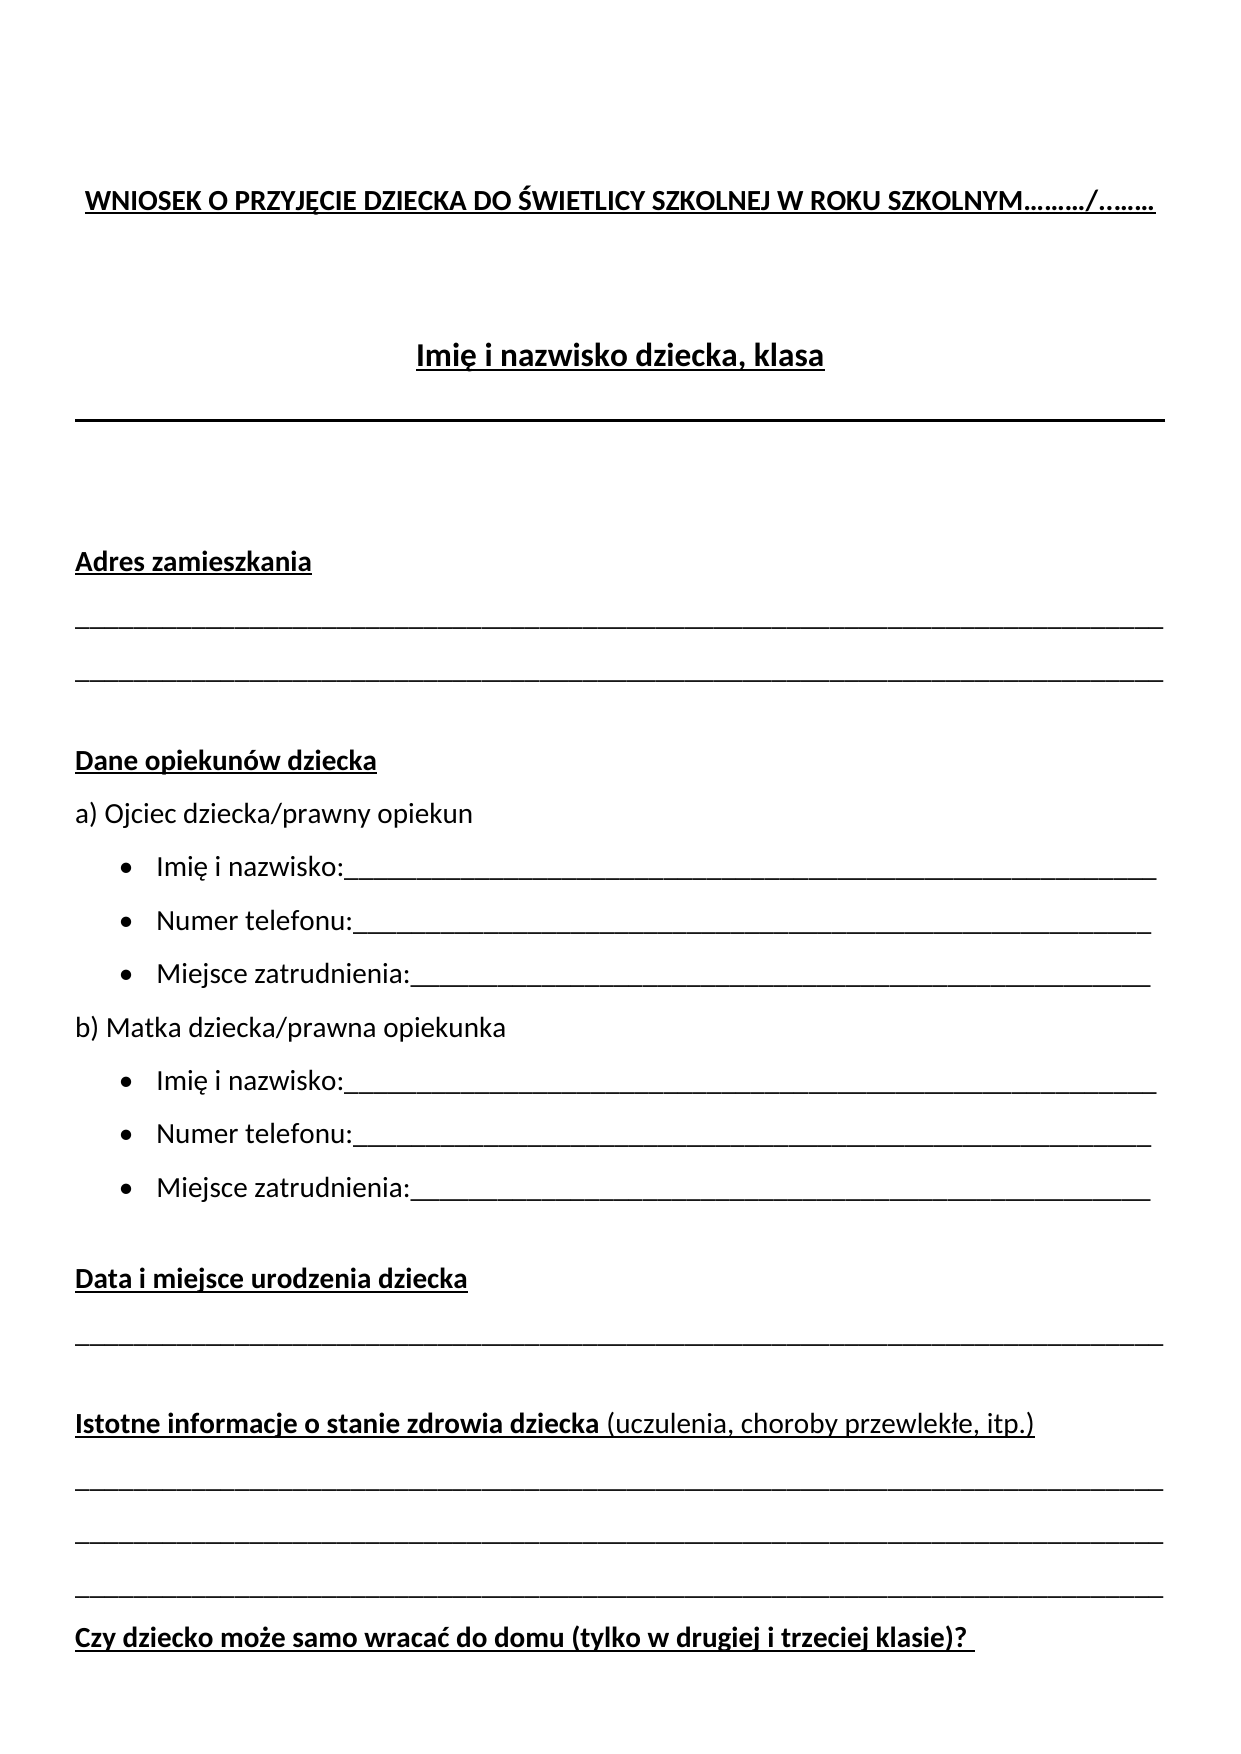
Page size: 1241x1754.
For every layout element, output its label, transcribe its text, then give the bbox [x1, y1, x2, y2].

list Imię i nazwisko:________________________________________________________ [119, 1062, 1165, 1098]
text ___________________________________________________________________________ [75, 1314, 1165, 1392]
text b) Matka dziecka/prawna opiekunka [75, 1009, 1165, 1044]
list Miejsce zatrudnienia:___________________________________________________ [119, 955, 1165, 991]
list Numer telefonu:_______________________________________________________ [119, 1116, 1165, 1151]
text Data i miejsce urodzenia dziecka [75, 1261, 1165, 1296]
text Istotne informacje o stanie zdrowia dziecka (uczulenia, choroby przewlekłe, itp.) _________________________________________________________________________________________________________________________________________________________________________________________________________________________________ [75, 1406, 1165, 1602]
text Imię i nazwisko dziecka, klasa [75, 334, 1165, 419]
list Numer telefonu:_______________________________________________________ [119, 902, 1165, 937]
list Miejsce zatrudnienia:___________________________________________________ [119, 1169, 1165, 1247]
text ______________________________________________________________________________________________________________________________________________________ [75, 597, 1165, 728]
text Adres zamieszkania [75, 543, 1165, 579]
list Imię i nazwisko:________________________________________________________ [119, 848, 1165, 884]
text Dane opiekunów dziecka a) Ojciec dziecka/prawny opiekun [75, 742, 1165, 831]
text Czy dziecko może samo wracać do domu (tylko w drugiej i trzeciej klasie)? [75, 1619, 1165, 1655]
text WNIOSEK O PRZYJĘCIE DZIECKA DO ŚWIETLICY SZKOLNEJ W ROKU SZKOLNYM………/..…… [75, 182, 1165, 259]
